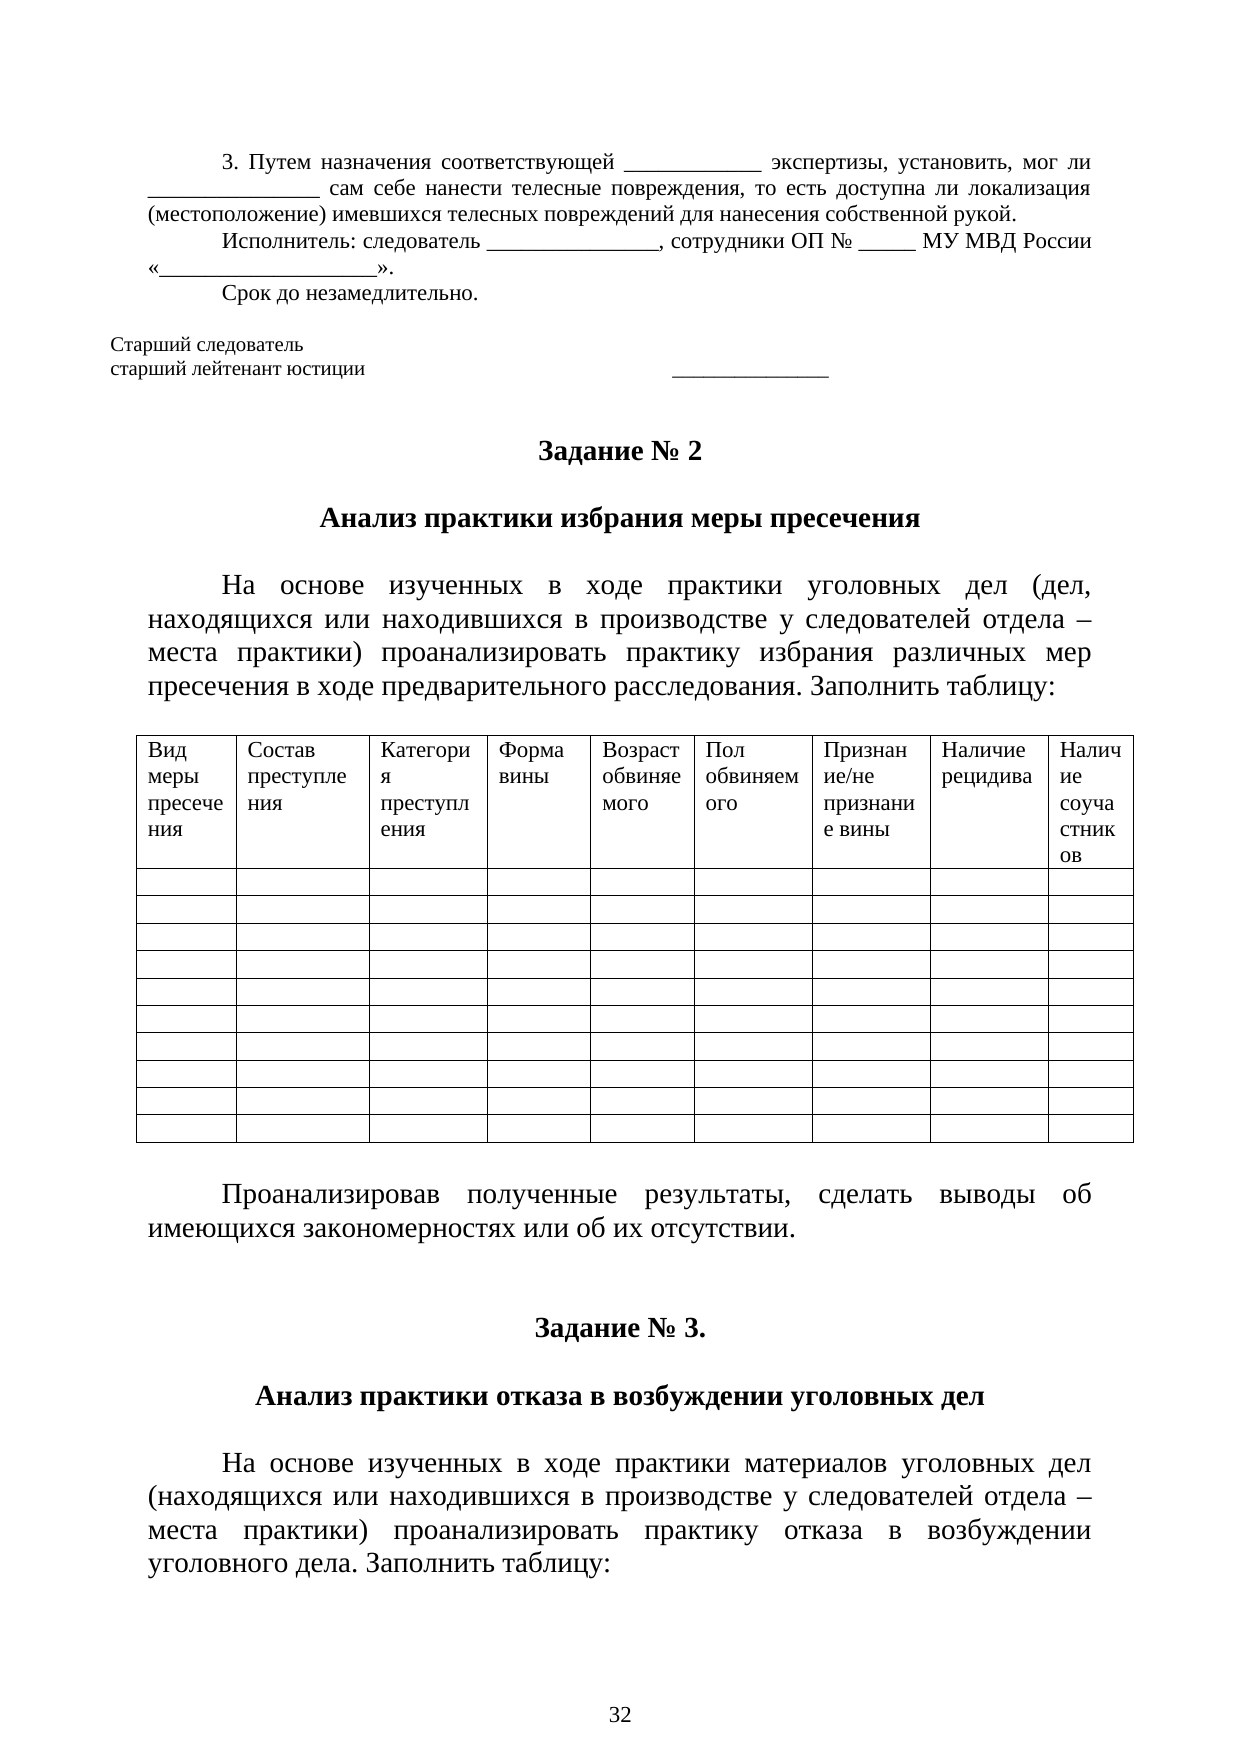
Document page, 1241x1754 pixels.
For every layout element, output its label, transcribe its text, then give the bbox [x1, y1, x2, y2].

table_cell [137, 951, 236, 977]
table_cell [1049, 896, 1133, 923]
text Анализ практики избрания меры пресечения [148, 500, 1092, 534]
table_cell [237, 924, 369, 950]
table_cell [931, 1006, 1048, 1032]
table_cell [237, 1115, 369, 1142]
table_cell [370, 1061, 487, 1087]
text Задание № 2 [148, 433, 1092, 467]
table_cell [237, 979, 369, 1005]
table_cell [695, 1088, 812, 1114]
table_header Состав преступления [237, 736, 369, 868]
table_header Возраст обвиняемого [591, 736, 694, 868]
table_cell [591, 1115, 694, 1142]
table_cell [931, 979, 1048, 1005]
table_cell [1049, 924, 1133, 950]
table_cell [931, 951, 1048, 977]
table_cell [813, 951, 930, 977]
table_cell [591, 869, 694, 895]
table_cell [695, 1115, 812, 1142]
table_cell [370, 924, 487, 950]
table_header Вид меры пресечения [137, 736, 236, 868]
table_cell [1049, 1006, 1133, 1032]
table_cell [1049, 951, 1133, 977]
table_cell [1049, 1115, 1133, 1142]
table_cell [813, 1006, 930, 1032]
table_cell [137, 924, 236, 950]
text На основе изученных в ходе практики материалов уголовных дел (находящихся или находившихся в производстве у следователей отдела – места практики) проанализировать практику отказа в возбуждении уголовного дела. Заполнить таблицу: [148, 1445, 1092, 1579]
table_cell [591, 1006, 694, 1032]
table_cell [813, 1033, 930, 1059]
table_cell [813, 1088, 930, 1114]
table_cell [488, 1088, 590, 1114]
table_cell [237, 1088, 369, 1114]
table_cell [931, 1061, 1048, 1087]
text Старший следователь [110, 332, 1092, 356]
table_header Пол обвиняемого [695, 736, 812, 868]
table_cell [488, 896, 590, 923]
text На основе изученных в ходе практики уголовных дел (дел, находящихся или находившихся в производстве у следователей отдела – места практики) проанализировать практику избрания различных мер пресечения в ходе предварительного расследования. Заполнить таблицу: [148, 567, 1092, 701]
table_cell [237, 951, 369, 977]
table_cell [370, 1115, 487, 1142]
table_cell [1049, 869, 1133, 895]
table_cell [695, 951, 812, 977]
table_cell [237, 1006, 369, 1032]
table_cell [1049, 1061, 1133, 1087]
table_cell [237, 1033, 369, 1059]
table_cell [237, 896, 369, 923]
table_cell [813, 1061, 930, 1087]
table_cell [695, 896, 812, 923]
table_cell [1049, 979, 1133, 1005]
table_cell [488, 1006, 590, 1032]
table_cell [591, 1033, 694, 1059]
table_cell [591, 1088, 694, 1114]
table_cell [370, 869, 487, 895]
table_cell [931, 1088, 1048, 1114]
table_cell [370, 979, 487, 1005]
table_cell [813, 1115, 930, 1142]
table_cell [488, 979, 590, 1005]
table_cell [591, 951, 694, 977]
table_cell [237, 869, 369, 895]
table_cell [813, 869, 930, 895]
table_cell [488, 1033, 590, 1059]
table_cell [931, 1115, 1048, 1142]
table_cell [1049, 1033, 1133, 1059]
table_cell [813, 924, 930, 950]
table_cell [237, 1061, 369, 1087]
table_cell [137, 1115, 236, 1142]
table_cell [370, 1006, 487, 1032]
table_cell [137, 1006, 236, 1032]
table_cell [1049, 1088, 1133, 1114]
table_header Наличие рецидива [931, 736, 1048, 868]
table_cell [695, 979, 812, 1005]
table_cell [137, 1033, 236, 1059]
table_cell [695, 869, 812, 895]
text Задание № 3. [148, 1311, 1092, 1344]
table_cell [591, 979, 694, 1005]
table_cell [591, 924, 694, 950]
table_cell [137, 869, 236, 895]
table_cell [695, 1033, 812, 1059]
table_cell [695, 1006, 812, 1032]
table_cell [591, 1061, 694, 1087]
table_header Категория преступления [370, 736, 487, 868]
table_cell [931, 924, 1048, 950]
table_cell [931, 869, 1048, 895]
text 3. Путем назначения соответствующей ____________ экспертизы, установить, мог ли _______________ сам себе нанести телесные повреждения, то есть доступна ли локализация (местоположение) имевшихся телесных повреждений для нанесения собственной рукой. [148, 148, 1092, 227]
text старший лейтенант юстиции _______________ [110, 356, 1092, 380]
table_cell [931, 896, 1048, 923]
table_cell [488, 951, 590, 977]
table_cell [488, 1115, 590, 1142]
table_header Признание/не признание вины [813, 736, 930, 868]
text Срок до незамедлительно. [148, 279, 1092, 306]
table_cell [137, 1061, 236, 1087]
table_cell [931, 1033, 1048, 1059]
table_header Форма вины [488, 736, 590, 868]
text Проанализировав полученные результаты, сделать выводы об имеющихся закономерностях или об их отсутствии. [148, 1176, 1092, 1243]
table_cell [137, 896, 236, 923]
table_cell [695, 924, 812, 950]
table_cell [370, 1088, 487, 1114]
table_cell [813, 979, 930, 1005]
table_cell [695, 1061, 812, 1087]
table_cell [488, 924, 590, 950]
table_cell [137, 1088, 236, 1114]
table_cell [591, 896, 694, 923]
table_cell [370, 896, 487, 923]
table_cell [370, 951, 487, 977]
table_cell [370, 1033, 487, 1059]
text Исполнитель: следователь _______________, сотрудники ОП № _____ МУ МВД России «___________________». [148, 227, 1092, 279]
text Анализ практики отказа в возбуждении уголовных дел [148, 1378, 1092, 1411]
table_cell [488, 869, 590, 895]
table_cell [813, 896, 930, 923]
table_header Наличие соучастников [1049, 736, 1133, 868]
table_cell [137, 979, 236, 1005]
table_cell [488, 1061, 590, 1087]
